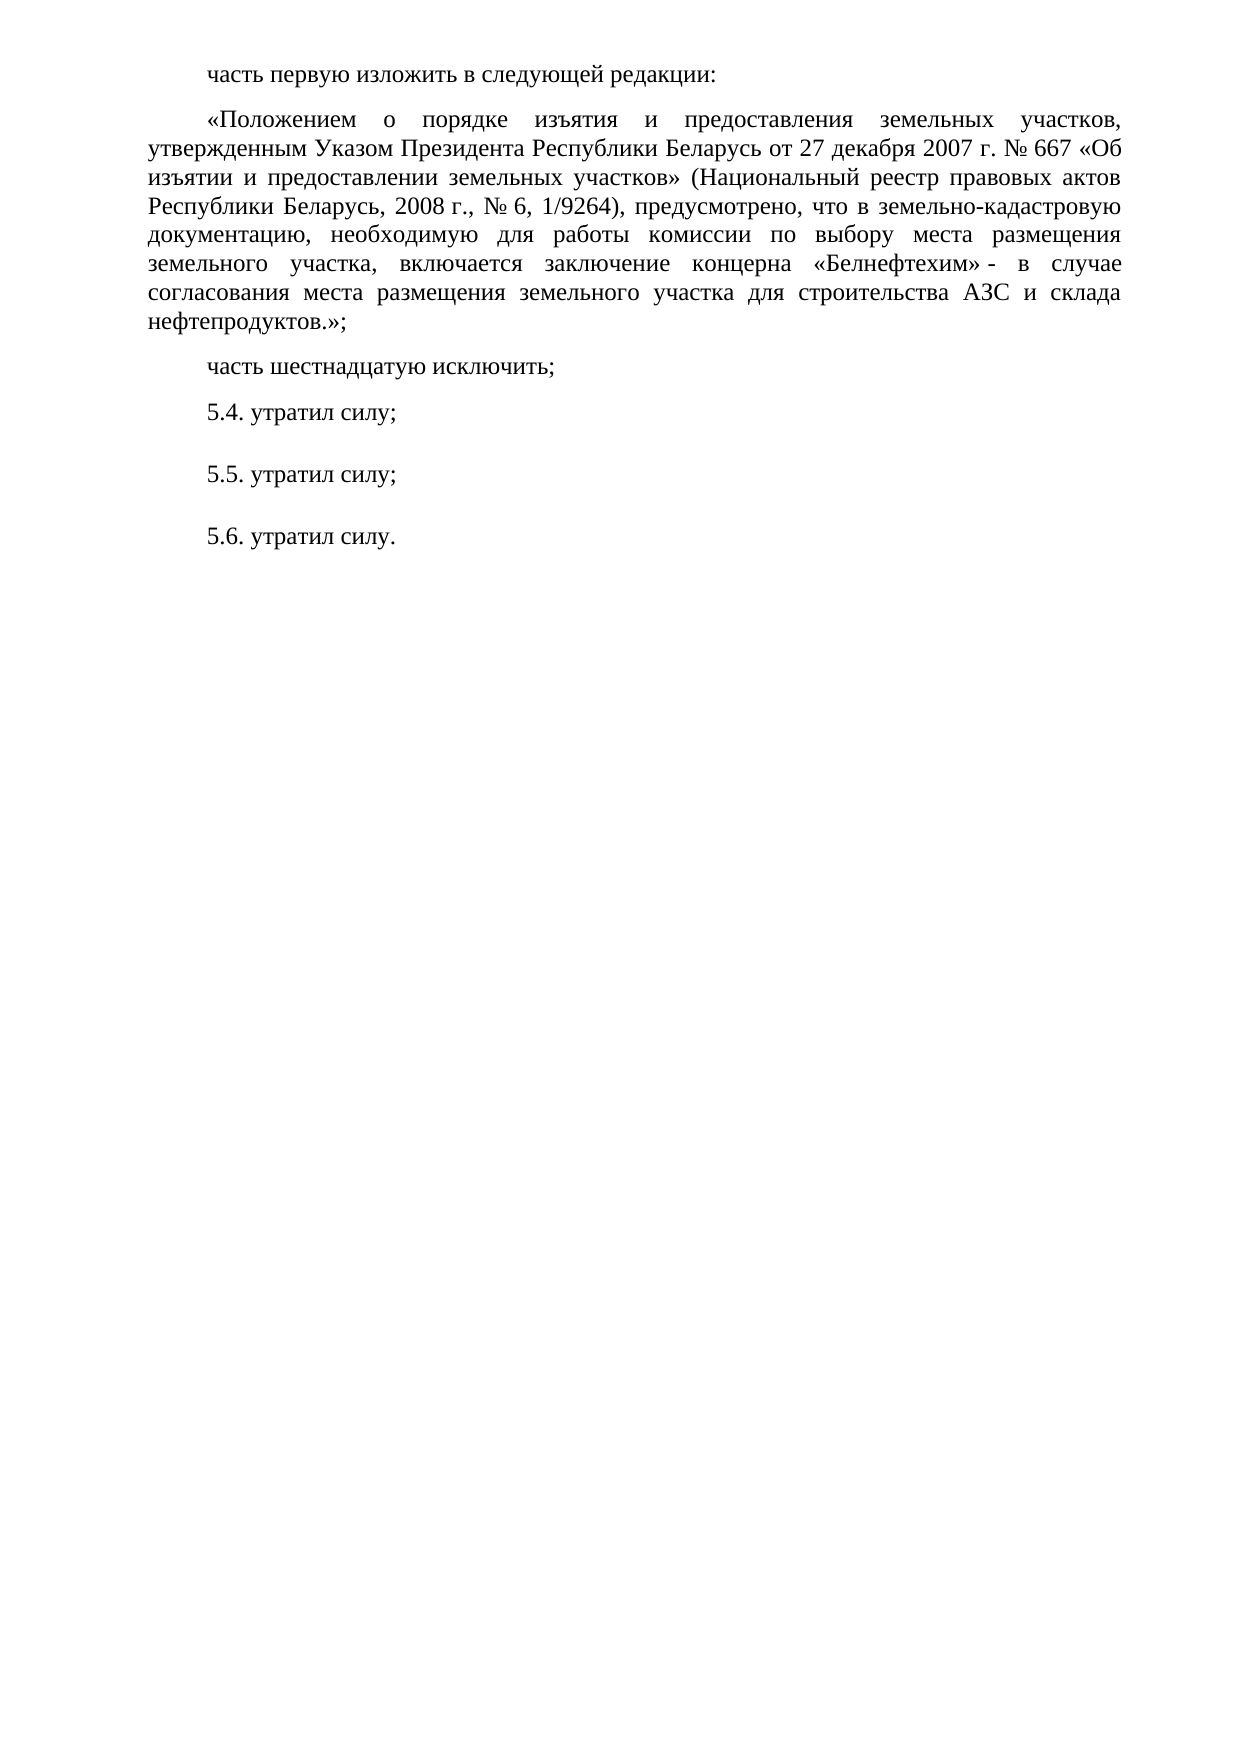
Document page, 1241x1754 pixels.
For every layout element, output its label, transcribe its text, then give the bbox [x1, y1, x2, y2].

text 5.6. утратил силу. [148, 521, 1122, 549]
text 5.4. утратил силу; [148, 397, 1122, 425]
text часть первую изложить в следующей редакции: [148, 59, 1122, 88]
text «Положением о порядке изъятия и предоставления земельных участков, утвержденным Указом Президента Республики Беларусь от 27 декабря 2007 г. № 667 «Об изъятии и предоставлении земельных участков» (Национальный реестр правовых актов Республики Беларусь, 2008 г., № 6, 1/9264), предусмотрено, что в земельно-кадастровую документацию, необходимую для работы комиссии по выбору места размещения земельного участка, включается заключение концерна «Белнефтехим» - в случае согласования места размещения земельного участка для строительства АЗС и склада нефтепродуктов.»; [148, 104, 1122, 334]
text часть шестнадцатую исключить; [148, 351, 1122, 380]
text 5.5. утратил силу; [148, 459, 1122, 487]
